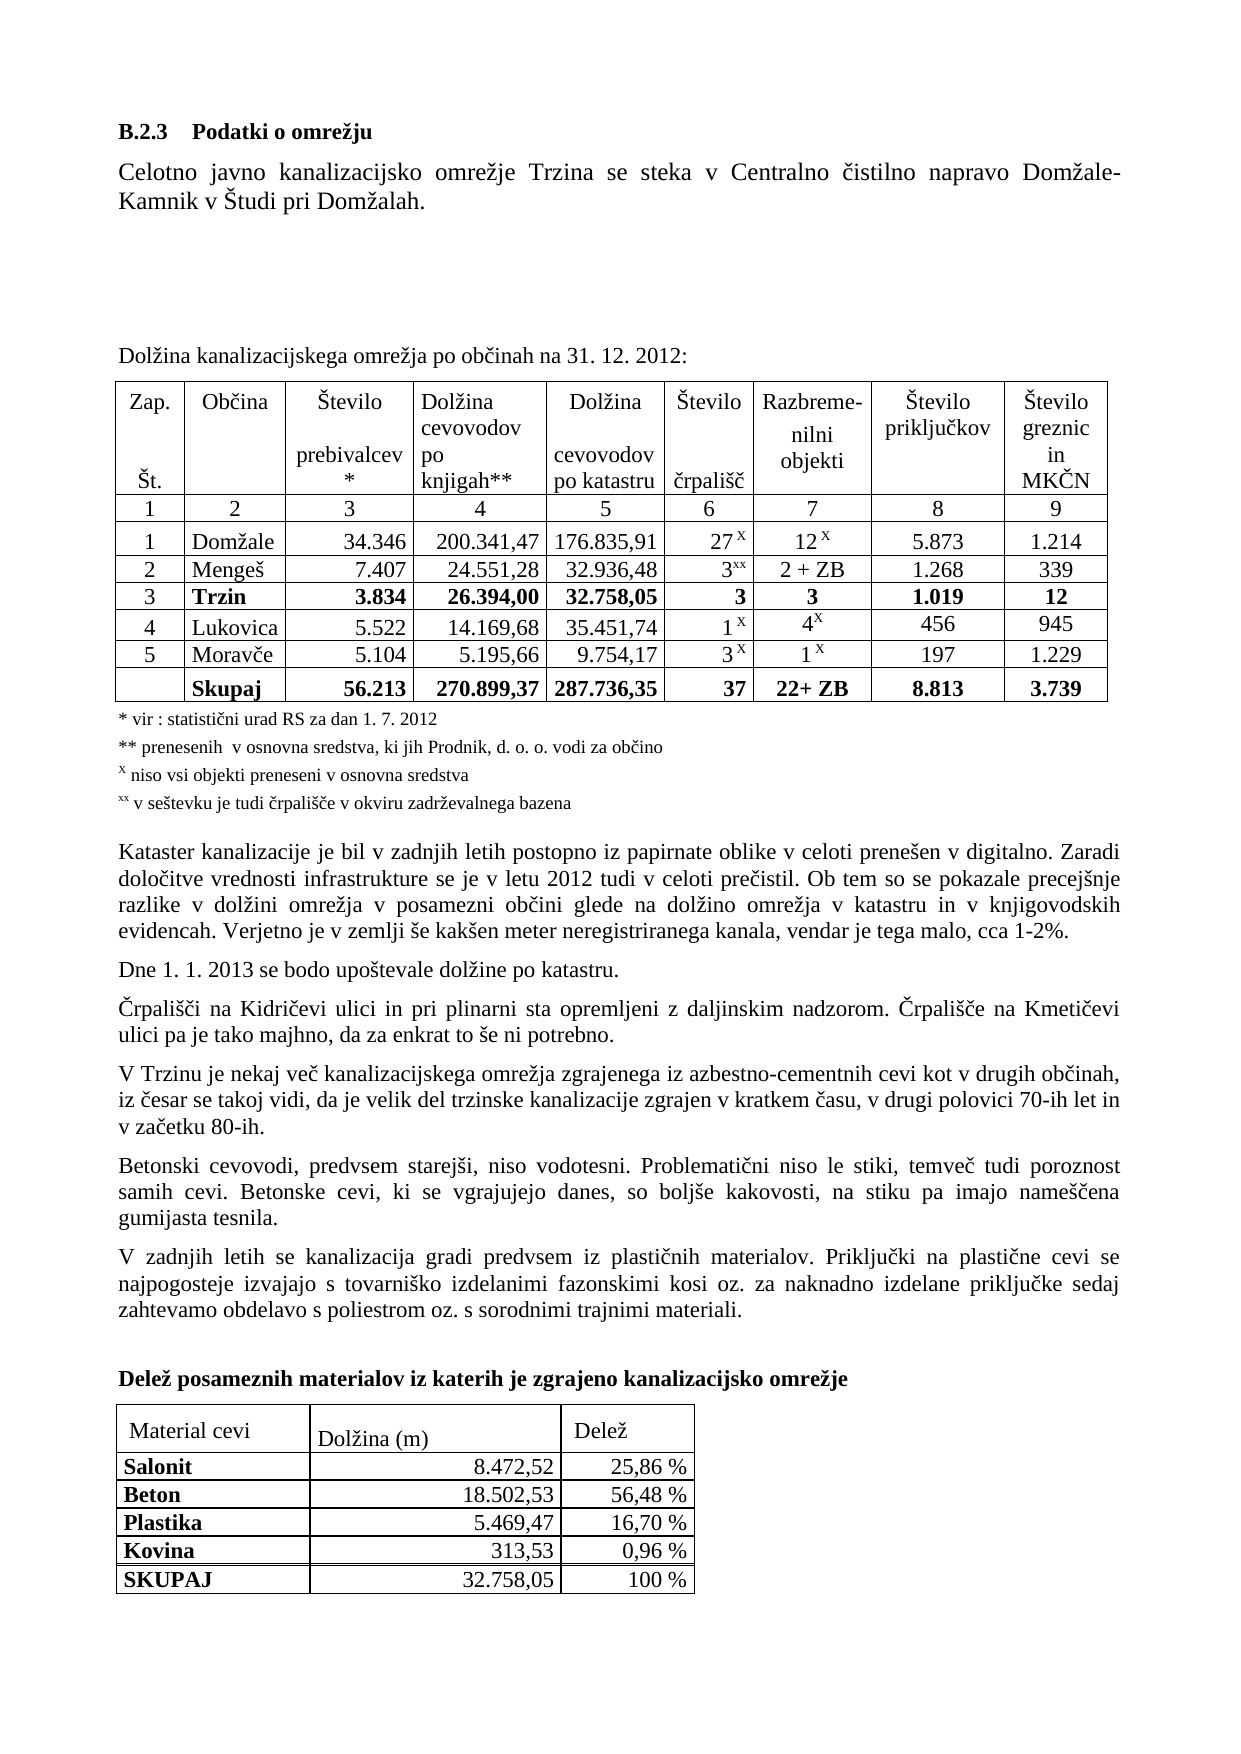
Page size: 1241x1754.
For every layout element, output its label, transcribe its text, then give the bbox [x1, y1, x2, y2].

table_header Število [286, 382, 413, 414]
table_cell [116, 668, 184, 701]
table_cell 945 [1005, 610, 1107, 640]
table_cell 5.469,47 [311, 1509, 560, 1535]
table_cell Moravče [185, 641, 285, 667]
table_cell 34.346 [286, 522, 413, 554]
table_cell 22+ ZB [754, 668, 871, 701]
table_cell 456 [872, 610, 1004, 640]
table_cell 24.551,28 [414, 556, 546, 582]
table_cell [185, 415, 285, 493]
table_cell 7 [754, 495, 871, 521]
table_header Dolžina (m) [311, 1405, 560, 1451]
table_cell 3xx [665, 556, 753, 582]
table_cell cevovodov po knjigah** [414, 415, 546, 493]
table_cell 1 [116, 522, 184, 554]
table_cell priključkov [872, 415, 1004, 493]
table_cell 5.873 [872, 522, 1004, 554]
subtitle V zadnjih letih se kanalizacija gradi predvsem iz plastičnih materialov. Priključki na plastične cevi se najpogosteje izvajajo s tovarniško izdelanimi fazonskimi kosi oz. za naknadno izdelane priključke sedaj zahtevamo obdelavo s poliestrom oz. s sorodnimi trajnimi materiali. [118, 1243, 1122, 1322]
table_cell Beton [117, 1481, 309, 1507]
table_cell 5.522 [286, 610, 413, 640]
table_cell 5 [116, 641, 184, 667]
table_cell 14.169,68 [414, 610, 546, 640]
table_cell Domžale [185, 522, 285, 554]
table_cell 1 X [754, 641, 871, 667]
table_cell 197 [872, 641, 1004, 667]
table_header Razbreme- [754, 382, 871, 414]
table_cell 3 X [665, 641, 753, 667]
table_header Material cevi [117, 1405, 309, 1451]
table_cell Salonit [117, 1453, 309, 1479]
table_cell 9.754,17 [547, 641, 664, 667]
table_cell greznic in MKČN [1005, 415, 1107, 493]
table_cell 3.834 [286, 583, 413, 609]
subtitle V Trzinu je nekaj več kanalizacijskega omrežja zgrajenega iz azbestno-cementnih cevi kot v drugih občinah, iz česar se takoj vidi, da je velik del trzinske kanalizacije zgrajen v kratkem času, v drugi polovici 70-ih let in v začetku 80-ih. [118, 1060, 1122, 1139]
table_cell 8.472,52 [311, 1453, 560, 1479]
text xx v seštevku je tudi črpališče v okviru zadrževalnega bazena [118, 792, 1122, 813]
table_cell 1.019 [872, 583, 1004, 609]
table_cell 1.229 [1005, 641, 1107, 667]
subtitle B.2.3 Podatki o omrežju [118, 118, 1122, 144]
table_cell cevovodov po katastru [547, 415, 664, 493]
table_header Število [1005, 382, 1107, 414]
table_header Občina [185, 382, 285, 414]
table_cell 16,70 % [562, 1509, 694, 1535]
table_cell 5.195,66 [414, 641, 546, 667]
table_cell 100 % [562, 1566, 694, 1592]
table_cell 176.835,91 [547, 522, 664, 554]
table_cell 1 X [665, 610, 753, 640]
table_cell 2 + ZB [754, 556, 871, 582]
subtitle Betonski cevovodi, predvsem starejši, niso vodotesni. Problematični niso le stiki, temveč tudi poroznost samih cevi. Betonske cevi, ki se vgrajujejo danes, so boljše kakovosti, na stiku pa imajo nameščena gumijasta tesnila. [118, 1152, 1122, 1231]
table_cell 35.451,74 [547, 610, 664, 640]
table_cell Mengeš [185, 556, 285, 582]
table_cell Skupaj [185, 668, 285, 701]
table_cell 26.394,00 [414, 583, 546, 609]
table_cell 56.213 [286, 668, 413, 701]
table_cell 56,48 % [562, 1481, 694, 1507]
table_cell 8.813 [872, 668, 1004, 701]
table_cell 3 [754, 583, 871, 609]
table_cell 6 [665, 495, 753, 521]
table_cell 9 [1005, 495, 1107, 521]
table_cell 1 [116, 495, 184, 521]
table_cell 3 [286, 495, 413, 521]
table_header Dolžina [547, 382, 664, 414]
table_cell 32.758,05 [547, 583, 664, 609]
table_cell 1.268 [872, 556, 1004, 582]
text Kataster kanalizacije je bil v zadnjih letih postopno iz papirnate oblike v celoti prenešen v digitalno. Zaradi določitve vrednosti infrastrukture se je v letu 2012 tudi v celoti prečistil. Ob tem so se pokazale precejšnje razlike v dolžini omrežja v posamezni občini glede na dolžino omrežja v katastru in v knjigovodskih evidencah. Verjetno je v zemlji še kakšen meter neregistriranega kanala, vendar je tega malo, cca 1-2%. [118, 838, 1122, 944]
table_cell 200.341,47 [414, 522, 546, 554]
table_cell 27 X [665, 522, 753, 554]
table_cell 4X [754, 610, 871, 640]
text X niso vsi objekti preneseni v osnovna sredstva [118, 764, 1122, 785]
table_cell 3 [116, 583, 184, 609]
table_header Zap. [116, 382, 184, 414]
table_cell 12 X [754, 522, 871, 554]
table_cell 32.936,48 [547, 556, 664, 582]
table_cell črpališč [665, 415, 753, 493]
text * vir : statistični urad RS za dan 1. 7. 2012 [118, 708, 1122, 730]
table_cell 3.739 [1005, 668, 1107, 701]
table_cell 25,86 % [562, 1453, 694, 1479]
table_cell nilni objekti [754, 415, 871, 493]
table_cell 4 [116, 610, 184, 640]
table_cell 2 [185, 495, 285, 521]
subtitle Črpališči na Kidričevi ulici in pri plinarni sta opremljeni z daljinskim nadzorom. Črpališče na Kmetičevi ulici pa je tako majhno, da za enkrat to še ni potrebno. [118, 995, 1122, 1048]
table_cell 37 [665, 668, 753, 701]
table_cell 0,96 % [562, 1537, 694, 1563]
table_cell 18.502,53 [311, 1481, 560, 1507]
table_header Število [872, 382, 1004, 414]
subtitle Dne 1. 1. 2013 se bodo upoštevale dolžine po katastru. [118, 956, 1122, 982]
table_cell 313,53 [311, 1537, 560, 1563]
table_cell 4 [414, 495, 546, 521]
table_cell 8 [872, 495, 1004, 521]
table_cell 2 [116, 556, 184, 582]
table_cell 270.899,37 [414, 668, 546, 701]
text ** prenesenih v osnovna sredstva, ki jih Prodnik, d. o. o. vodi za občino [118, 736, 1122, 758]
table_cell Št. [116, 415, 184, 493]
table_cell Trzin [185, 583, 285, 609]
table_header Dolžina [414, 382, 546, 414]
table_cell 32.758,05 [311, 1566, 560, 1592]
table_cell Kovina [117, 1537, 309, 1563]
table_cell 7.407 [286, 556, 413, 582]
table_cell Plastika [117, 1509, 309, 1535]
text Delež posameznih materialov iz katerih je zgrajeno kanalizacijsko omrežje [118, 1365, 1122, 1392]
table_cell 5 [547, 495, 664, 521]
table_cell prebivalcev* [286, 415, 413, 493]
table_cell 5.104 [286, 641, 413, 667]
table_cell 3 [665, 583, 753, 609]
table_cell 339 [1005, 556, 1107, 582]
table_cell 12 [1005, 583, 1107, 609]
table_cell 287.736,35 [547, 668, 664, 701]
table_cell 1.214 [1005, 522, 1107, 554]
text Dolžina kanalizacijskega omrežja po občinah na 31. 12. 2012: [118, 342, 1122, 368]
subtitle Celotno javno kanalizacijsko omrežje Trzina se steka v Centralno čistilno napravo Domžale-Kamnik v Študi pri Domžalah. [118, 157, 1122, 214]
table_cell SKUPAJ [117, 1566, 309, 1592]
table_header Delež [562, 1405, 694, 1451]
table_header Število [665, 382, 753, 414]
table_cell Lukovica [185, 610, 285, 640]
